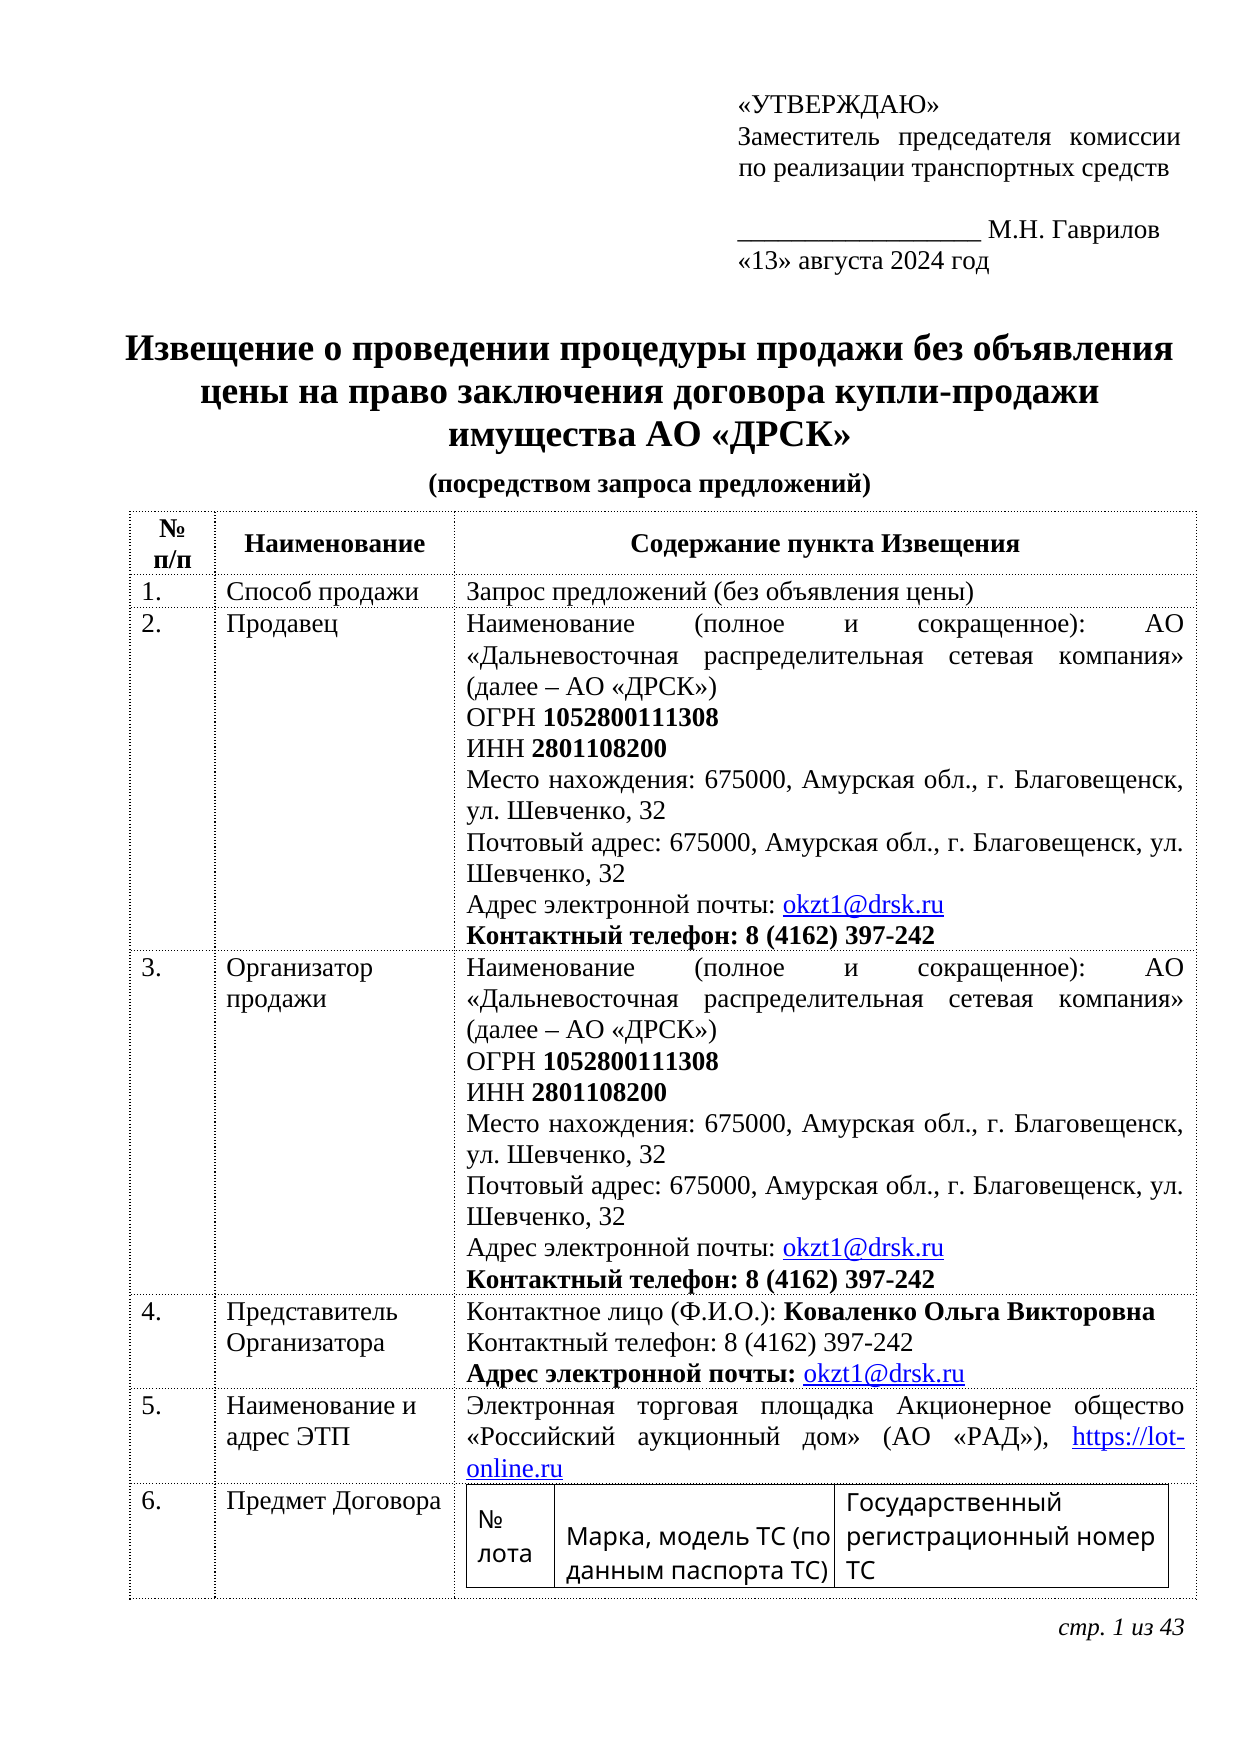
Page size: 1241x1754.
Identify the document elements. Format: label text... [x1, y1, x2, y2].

table_cell [130, 574, 215, 607]
table_cell [455, 1483, 1196, 1598]
table_cell Запрос предложений (без объявления цены) [455, 574, 1196, 607]
table_cell Контактное лицо (Ф.И.О.): Коваленко Ольга Викторовна Контактный телефон: 8 (4162) 397-242 Адрес электронной почты: okzt1@drsk.ru [455, 1294, 1196, 1388]
table_cell [130, 1294, 215, 1388]
table_cell Предмет Договора [215, 1483, 455, 1598]
table_cell [130, 1388, 215, 1483]
table_cell Наименование и адрес ЭТП [215, 1388, 455, 1483]
text (посредством запроса предложений) [118, 467, 1181, 498]
table_cell Наименование (полное и сокращенное): АО «Дальневосточная распределительная сетевая компания» (далее – АО «ДРСК») ОГРН 1052800111308 ИНН 2801108200 Место нахождения: 675000, Амурская обл., г. Благовещенск, ул. Шевченко, 32 Почтовый адрес: 675000, Амурская обл., г. Благовещенск, ул. Шевченко, 32 Адрес электронной почты: okzt1@drsk.ru Контактный телефон: 8 (4162) 397-242 [455, 950, 1196, 1294]
text Извещение о проведении процедуры продажи без объявления цены на право заключения договора купли-продажи имущества АО «ДРСК» [118, 326, 1181, 455]
table_cell [130, 1483, 215, 1598]
table_cell [130, 950, 215, 1294]
table_cell Продавец [215, 607, 455, 950]
table_header Наименование [215, 511, 455, 574]
text Заместитель председателя комиссии по реализации транспортных средств [737, 120, 1181, 182]
table_cell Электронная торговая площадка Акционерное общество «Российский аукционный дом» (АО «РАД»), https://lot-online.ru [455, 1388, 1196, 1483]
table_header Содержание пункта Извещения [455, 511, 1196, 574]
table_cell Наименование (полное и сокращенное): АО «Дальневосточная распределительная сетевая компания» (далее – АО «ДРСК») ОГРН 1052800111308 ИНН 2801108200 Место нахождения: 675000, Амурская обл., г. Благовещенск, ул. Шевченко, 32 Почтовый адрес: 675000, Амурская обл., г. Благовещенск, ул. Шевченко, 32 Адрес электронной почты: okzt1@drsk.ru Контактный телефон: 8 (4162) 397-242 [455, 607, 1196, 950]
table_header № п/п [130, 511, 215, 574]
table_cell Способ продажи [215, 574, 455, 607]
text «13» августа 2024 год [737, 244, 1181, 276]
text __________________ М.Н. Гаврилов [737, 213, 1181, 244]
text «УТВЕРЖДАЮ» [737, 89, 1181, 120]
table_cell Организатор продажи [215, 950, 455, 1294]
table_cell [130, 607, 215, 950]
table_cell Представитель Организатора [215, 1294, 455, 1388]
